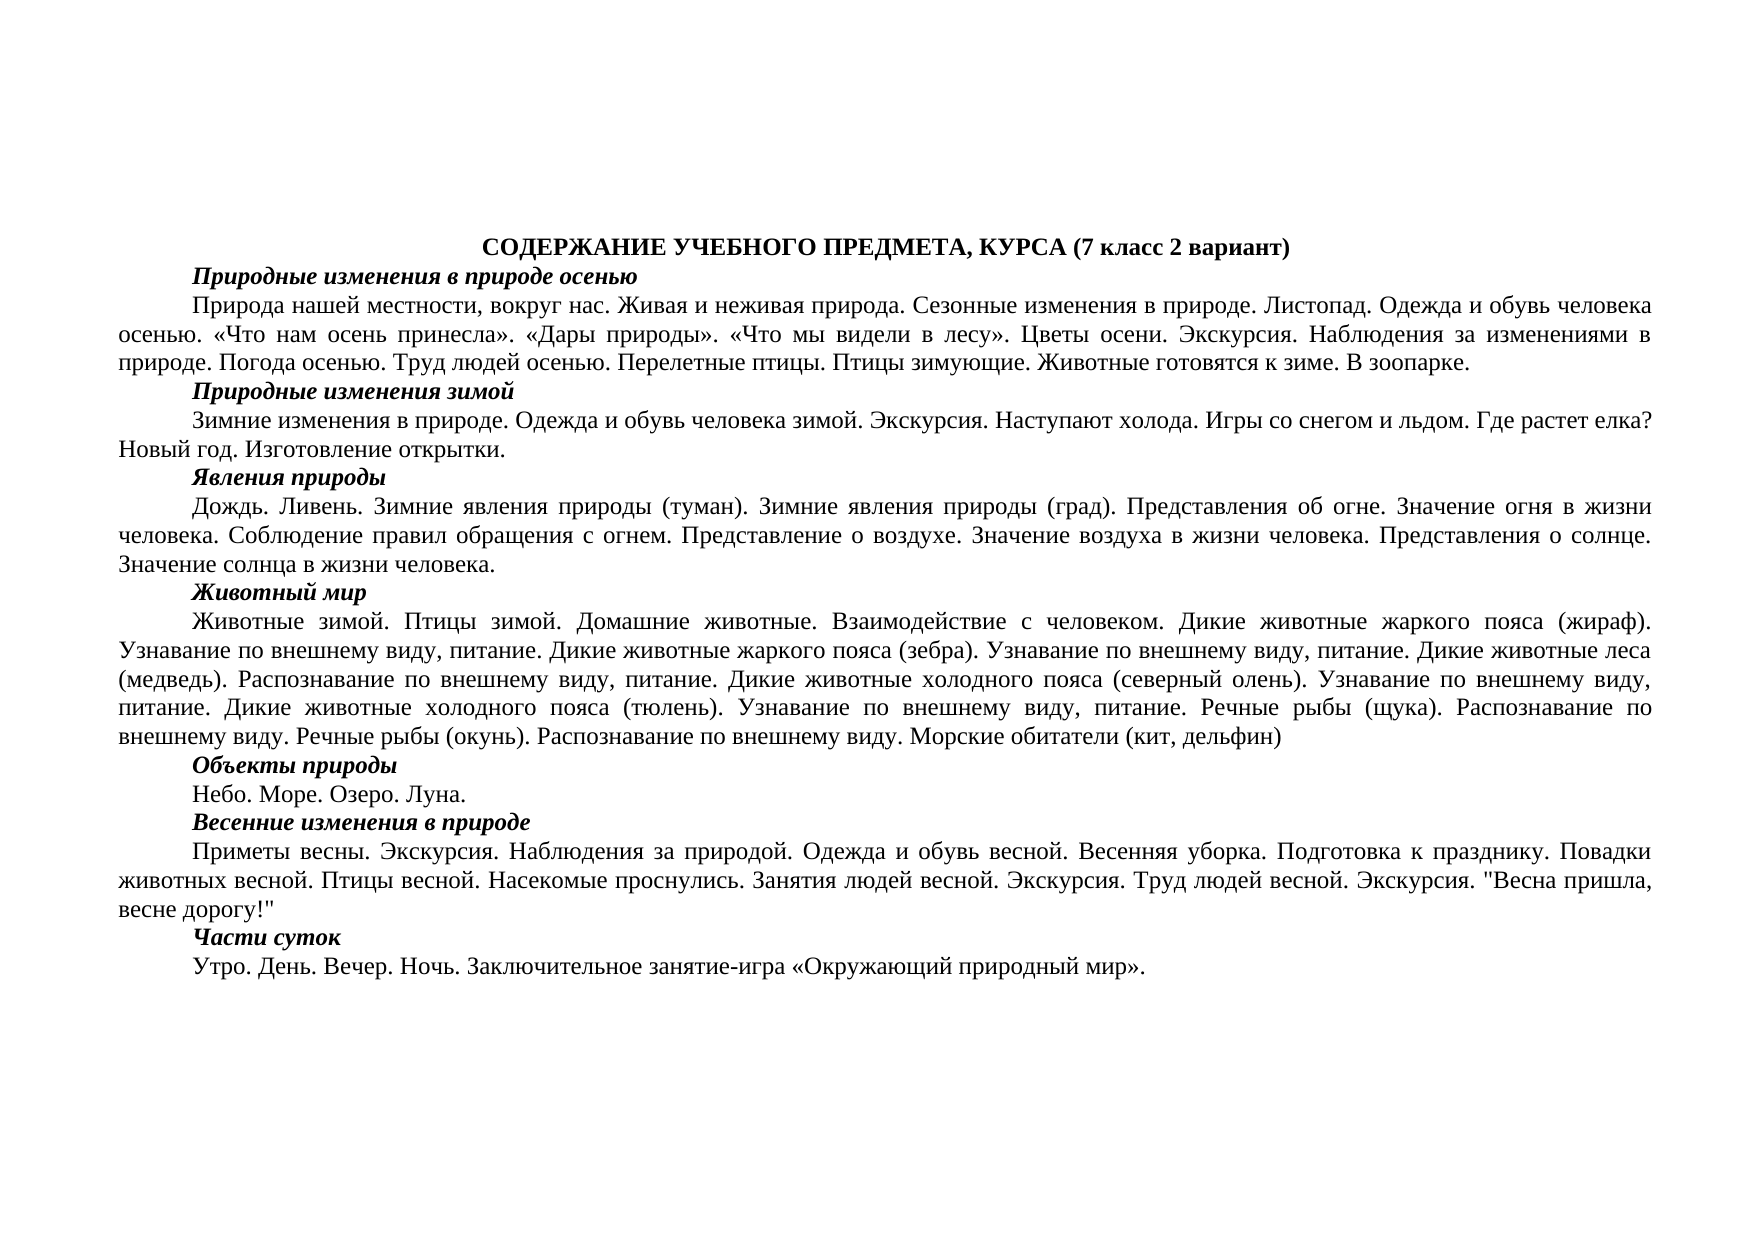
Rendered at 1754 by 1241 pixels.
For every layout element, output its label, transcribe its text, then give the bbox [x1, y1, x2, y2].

text Небо. Море. Озеро. Луна. [118, 779, 1654, 807]
text Явления природы [118, 462, 1654, 491]
text Животный мир [118, 577, 1654, 606]
text Природные изменения зимой [118, 376, 1654, 405]
text Весенние изменения в природе [118, 807, 1654, 836]
text Части суток [118, 922, 1654, 951]
text Утро. День. Вечер. Ночь. Заключительное занятие-игра «Окружающий природный мир». [118, 951, 1654, 980]
text Животные зимой. Птицы зимой. Домашние животные. Взаимодействие с человеком. Дикие животные жаркого пояса (жираф). Узнавание по внешнему виду, питание. Дикие животные жаркого пояса (зебра). Узнавание по внешнему виду, питание. Дикие животные леса (медведь). Распознавание по внешнему виду, питание. Дикие животные холодного пояса (северный олень). Узнавание по внешнему виду, питание. Дикие животные холодного пояса (тюлень). Узнавание по внешнему виду, питание. Речные рыбы (щука). Распознавание по внешнему виду. Речные рыбы (окунь). Распознавание по внешнему виду. Морские обитатели (кит, дельфин) [118, 606, 1654, 750]
text Объекты природы [118, 750, 1654, 779]
text Природа нашей местности, вокруг нас. Живая и неживая природа. Сезонные изменения в природе. Листопад. Одежда и обувь человека осенью. «Что нам осень принесла». «Дары природы». «Что мы видели в лесу». Цветы осени. Экскурсия. Наблюдения за изменениями в природе. Погода осенью. Труд людей осенью. Перелетные птицы. Птицы зимующие. Животные готовятся к зиме. В зоопарке. [118, 290, 1654, 376]
text Зимние изменения в природе. Одежда и обувь человека зимой. Экскурсия. Наступают холода. Игры со снегом и льдом. Где растет елка? Новый год. Изготовление открытки. [118, 405, 1654, 462]
text Приметы весны. Экскурсия. Наблюдения за природой. Одежда и обувь весной. Весенняя уборка. Подготовка к празднику. Повадки животных весной. Птицы весной. Насекомые проснулись. Занятия людей весной. Экскурсия. Труд людей весной. Экскурсия. "Весна пришла, весне дорогу!" [118, 836, 1654, 922]
text СОДЕРЖАНИЕ УЧЕБНОГО ПРЕДМЕТА, КУРСА (7 класс 2 вариант) [118, 232, 1654, 261]
text Природные изменения в природе осенью [118, 261, 1654, 290]
text Дождь. Ливень. Зимние явления природы (туман). Зимние явления природы (град). Представления об огне. Значение огня в жизни человека. Соблюдение правил обращения с огнем. Представление о воздухе. Значение воздуха в жизни человека. Представления о солнце. Значение солнца в жизни человека. [118, 491, 1654, 577]
